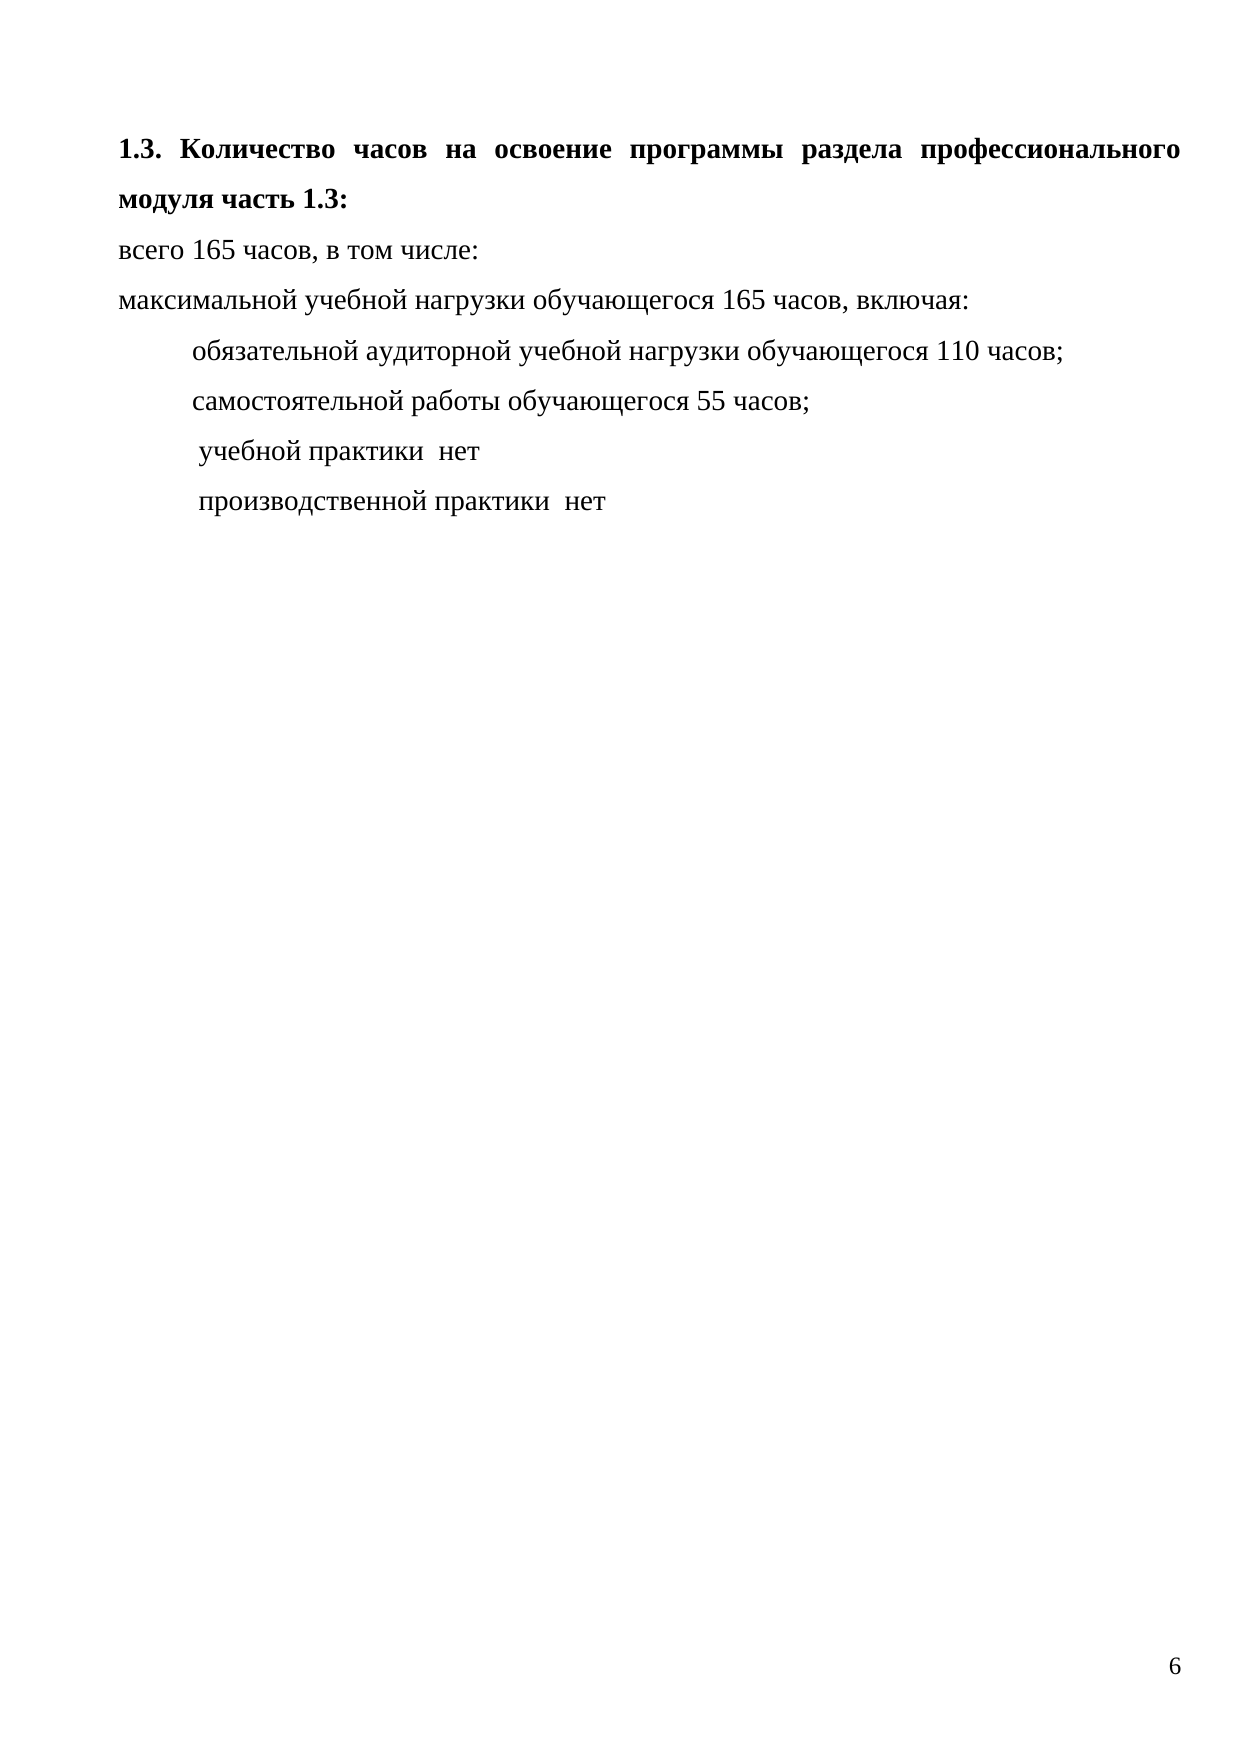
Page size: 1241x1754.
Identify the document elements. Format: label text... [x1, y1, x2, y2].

text самостоятельной работы обучающегося 55 часов; [192, 383, 1181, 416]
text производственной практики нет [118, 483, 1181, 517]
text учебной практики нет [118, 433, 1181, 467]
text максимальной учебной нагрузки обучающегося 165 часов, включая: [118, 282, 1181, 316]
text 1.3. Количество часов на освоение программы раздела профессионального модуля часть 1.3: [118, 131, 1181, 215]
text обязательной аудиторной учебной нагрузки обучающегося 110 часов; [192, 333, 1181, 366]
text всего 165 часов, в том числе: [118, 232, 1181, 266]
